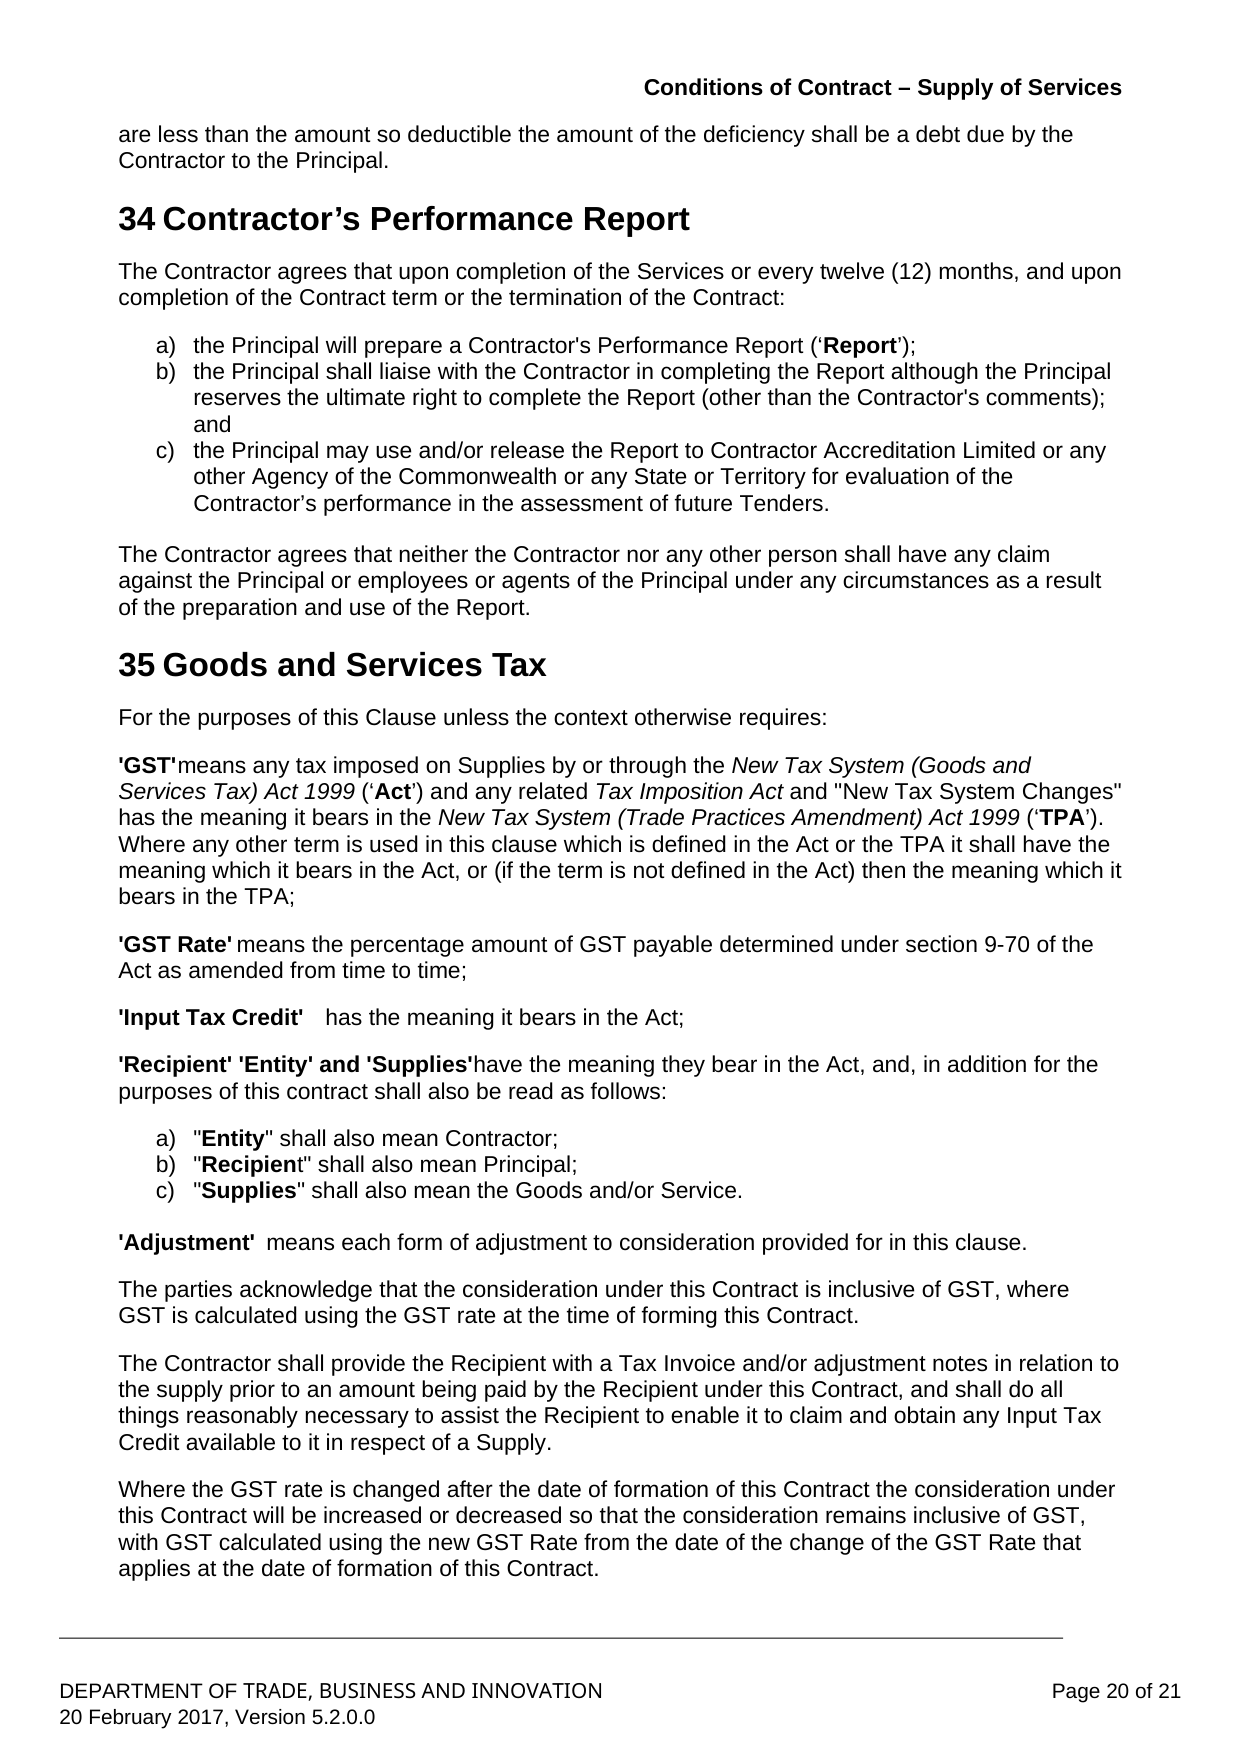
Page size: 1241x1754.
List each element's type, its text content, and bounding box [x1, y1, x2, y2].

text The parties acknowledge that the consideration under this Contract is inclusive of GST, where GST is calculated using the GST rate at the time of forming this Contract. [118, 1276, 1122, 1329]
text 'Input Tax Credit' has the meaning it bears in the Act; [118, 1004, 1122, 1030]
list "Recipient" shall also mean Principal; [156, 1151, 1122, 1177]
subtitle Goods and Services Tax [118, 645, 1122, 683]
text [118, 121, 1122, 174]
text 'Recipient' 'Entity' and 'Supplies' have the meaning they bear in the Act, and, in addition for the purposes of this contract shall also be read as follows: [118, 1051, 1122, 1104]
text Where the GST rate is changed after the date of formation of this Contract the consideration under this Contract will be increased or decreased so that the consideration remains inclusive of GST, with GST calculated using the new GST Rate from the date of the change of the GST Rate that applies at the date of formation of this Contract. [118, 1476, 1122, 1581]
list "Supplies" shall also mean the Goods and/or Service. [156, 1177, 1122, 1204]
text 'Adjustment' means each form of adjustment to consideration provided for in this clause. [118, 1229, 1122, 1255]
text For the purposes of this Clause unless the context otherwise requires: [118, 704, 1122, 731]
text The Contractor agrees that neither the Contractor nor any other person shall have any claim against the Principal or employees or agents of the Principal under any circumstances as a result of the preparation and use of the Report. [118, 541, 1122, 620]
list the Principal shall liaise with the Contractor in completing the Report although the Principal reserves the ultimate right to complete the Report (other than the Contractor's comments); and [156, 358, 1122, 437]
text 'GST Rate' means the percentage amount of GST payable determined under section 9-70 of the Act as amended from time to time; [118, 931, 1122, 983]
text The Contractor agrees that upon completion of the Services or every twelve (12) months, and upon completion of the Contract term or the termination of the Contract: [118, 258, 1122, 311]
text 'GST' means any tax imposed on Supplies by or through the New Tax System (Goods and Services Tax) Act 1999 (‘Act’) and any related Tax Imposition Act and "New Tax System Changes" has the meaning it bears in the New Tax System (Trade Practices Amendment) Act 1999 (‘TPA’). Where any other term is used in this clause which is defined in the Act or the TPA it shall have the meaning which it bears in the Act, or (if the term is not defined in the Act) then the meaning which it bears in the TPA; [118, 752, 1122, 910]
list the Principal will prepare a Contractor's Performance Report (‘Report’); [156, 332, 1122, 358]
list the Principal may use and/or release the Report to Contractor Accreditation Limited or any other Agency of the Commonwealth or any State or Territory for evaluation of the Contractor’s performance in the assessment of future Tenders. [156, 437, 1122, 516]
list "Entity" shall also mean Contractor; [156, 1125, 1122, 1151]
text The Contractor shall provide the Recipient with a Tax Invoice and/or adjustment notes in relation to the supply prior to an amount being paid by the Recipient under this Contract, and shall do all things reasonably necessary to assist the Recipient to enable it to claim and obtain any Input Tax Credit available to it in respect of a Supply. [118, 1349, 1122, 1455]
subtitle Contractor’s Performance Report [118, 199, 1122, 237]
